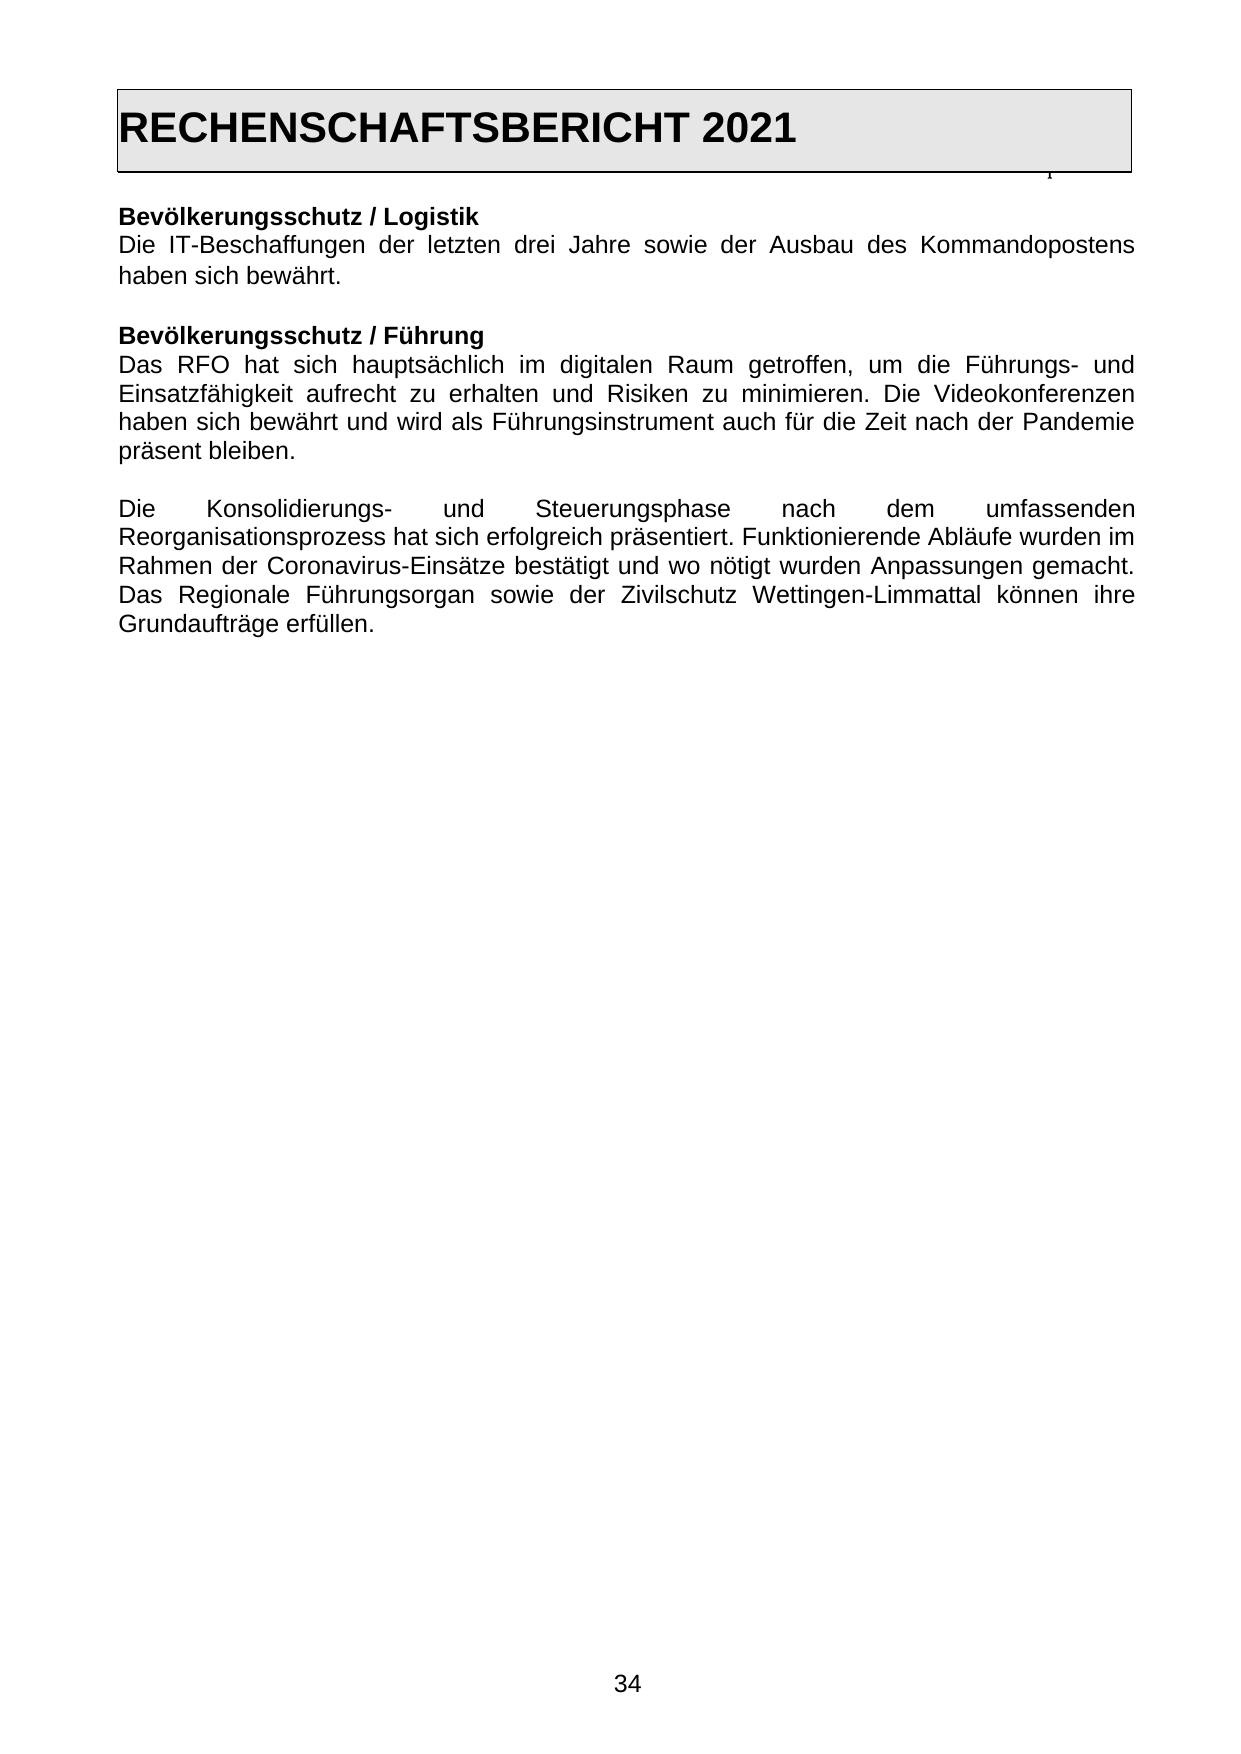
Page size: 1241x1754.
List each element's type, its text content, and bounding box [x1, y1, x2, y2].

text Bevölkerungsschutz / Führung [118, 321, 1137, 350]
text Bevölkerungsschutz / Logistik [118, 202, 1137, 230]
text Die IT-Beschaffungen der letzten drei Jahre sowie der Ausbau des Kommandopostens haben sich bewährt. [118, 230, 1137, 290]
text Das RFO hat sich hauptsächlich im digitalen Raum getroffen, um die Führungs- und Einsatzfähigkeit aufrecht zu erhalten und Risiken zu minimieren. Die Videokonferenzen haben sich bewährt und wird als Führungsinstrument auch für die Zeit nach der Pandemie präsent bleiben. [118, 350, 1137, 465]
text Die Konsolidierungs- und Steuerungsphase nach dem umfassenden Reorganisationsprozess hat sich erfolgreich präsentiert. Funktionierende Abläufe wurden im Rahmen der Coronavirus-Einsätze bestätigt und wo nötigt wurden Anpassungen gemacht. Das Regionale Führungsorgan sowie der Zivilschutz Wettingen-Limmattal können ihre Grundaufträge erfüllen. [118, 494, 1137, 637]
